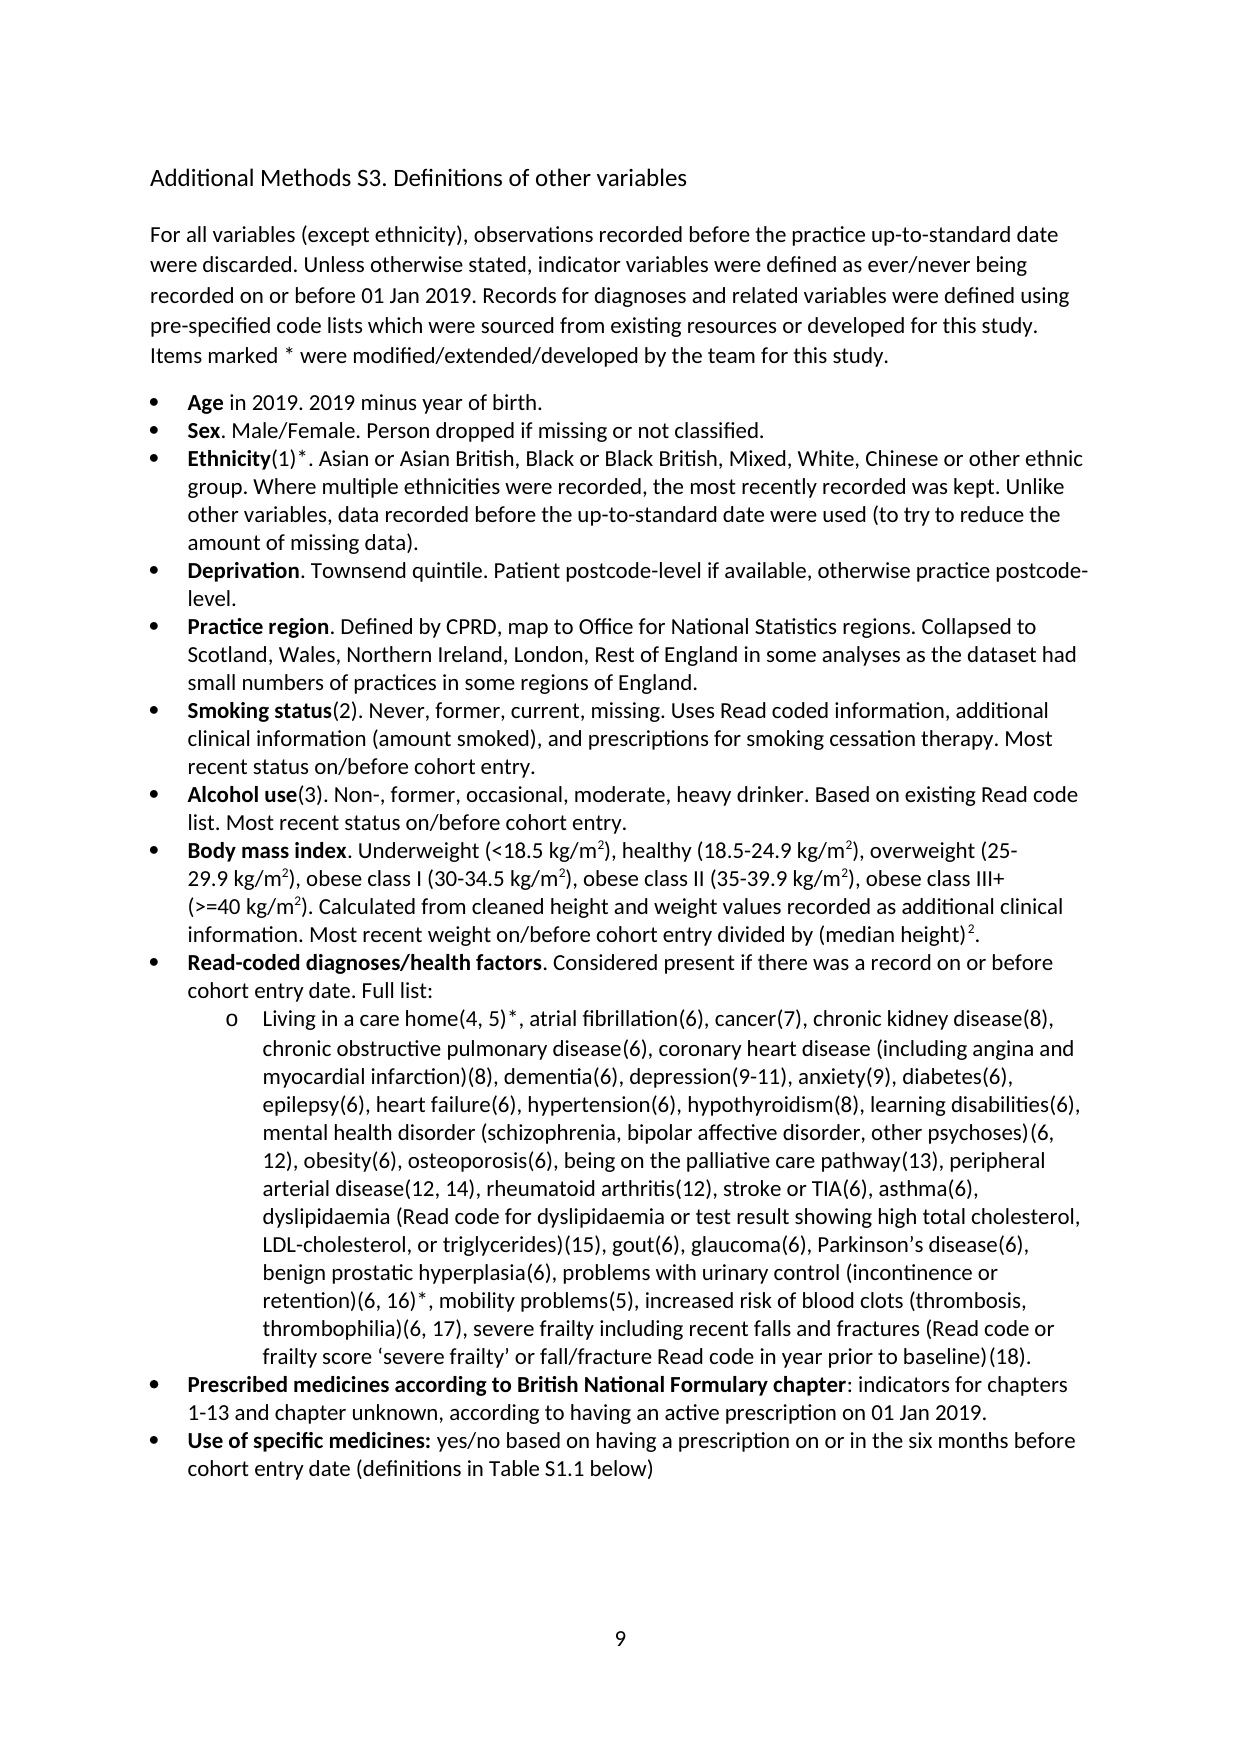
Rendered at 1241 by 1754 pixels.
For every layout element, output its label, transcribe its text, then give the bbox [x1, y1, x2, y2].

list Smoking status(2). Never, former, current, missing. Uses Read coded information, additional clinical information (amount smoked), and prescriptions for smoking cessation therapy. Most recent status on/before cohort entry. [150, 696, 1090, 780]
list Alcohol use(3). Non-, former, occasional, moderate, heavy drinker. Based on existing Read code list. Most recent status on/before cohort entry. [150, 780, 1090, 836]
list Prescribed medicines according to British National Formulary chapter: indicators for chapters 1-13 and chapter unknown, according to having an active prescription on 01 Jan 2019. [150, 1370, 1090, 1426]
list Living in a care home(4, 5)*, atrial fibrillation(6), cancer(7), chronic kidney disease(8), chronic obstructive pulmonary disease(6), coronary heart disease (including angina and myocardial infarction)(8), dementia(6), depression(9-11), anxiety(9), diabetes(6), epilepsy(6), heart failure(6), hypertension(6), hypothyroidism(8), learning disabilities(6), mental health disorder (schizophrenia, bipolar affective disorder, other psychoses)(6, 12), obesity(6), osteoporosis(6), being on the palliative care pathway(13), peripheral arterial disease(12, 14), rheumatoid arthritis(12), stroke or TIA(6), asthma(6), dyslipidaemia (Read code for dyslipidaemia or test result showing high total cholesterol, LDL-cholesterol, or triglycerides)(15), gout(6), glaucoma(6), Parkinson’s disease(6), benign prostatic hyperplasia(6), problems with urinary control (incontinence or retention)(6, 16)*, mobility problems(5), increased risk of blood clots (thrombosis, thrombophilia)(6, 17), severe frailty including recent falls and fractures (Read code or frailty score ‘severe frailty’ or fall/fracture Read code in year prior to baseline)(18). [225, 1004, 1090, 1370]
list Sex. Male/Female. Person dropped if missing or not classified. [150, 416, 1090, 444]
list Deprivation. Townsend quintile. Patient postcode-level if available, otherwise practice postcode-level. [150, 556, 1090, 612]
list Body mass index. Underweight (<18.5 kg/m2), healthy (18.5-24.9 kg/m2), overweight (25-29.9 kg/m2), obese class I (30-34.5 kg/m2), obese class II (35-39.9 kg/m2), obese class III+ (>=40 kg/m2). Calculated from cleaned height and weight values recorded as additional clinical information. Most recent weight on/before cohort entry divided by (median height)2. [150, 836, 1090, 948]
list Age in 2019. 2019 minus year of birth. [150, 388, 1090, 416]
text For all variables (except ethnicity), observations recorded before the practice up-to-standard date were discarded. Unless otherwise stated, indicator variables were defined as ever/never being recorded on or before 01 Jan 2019. Records for diagnoses and related variables were defined using pre-specified code lists which were sourced from existing resources or developed for this study. Items marked * were modified/extended/developed by the team for this study. [150, 220, 1090, 369]
list Ethnicity(1)*. Asian or Asian British, Black or Black British, Mixed, White, Chinese or other ethnic group. Where multiple ethnicities were recorded, the most recently recorded was kept. Unlike other variables, data recorded before the up-to-standard date were used (to try to reduce the amount of missing data). [150, 444, 1090, 556]
list Read-coded diagnoses/health factors. Considered present if there was a record on or before cohort entry date. Full list: [150, 948, 1090, 1004]
subtitle Additional Methods S3. Definitions of other variables [150, 162, 1090, 193]
list Use of specific medicines: yes/no based on having a prescription on or in the six months before cohort entry date (definitions in Table S1.1 below) [150, 1426, 1090, 1482]
list Practice region. Defined by CPRD, map to Office for National Statistics regions. Collapsed to Scotland, Wales, Northern Ireland, London, Rest of England in some analyses as the dataset had small numbers of practices in some regions of England. [150, 612, 1090, 696]
